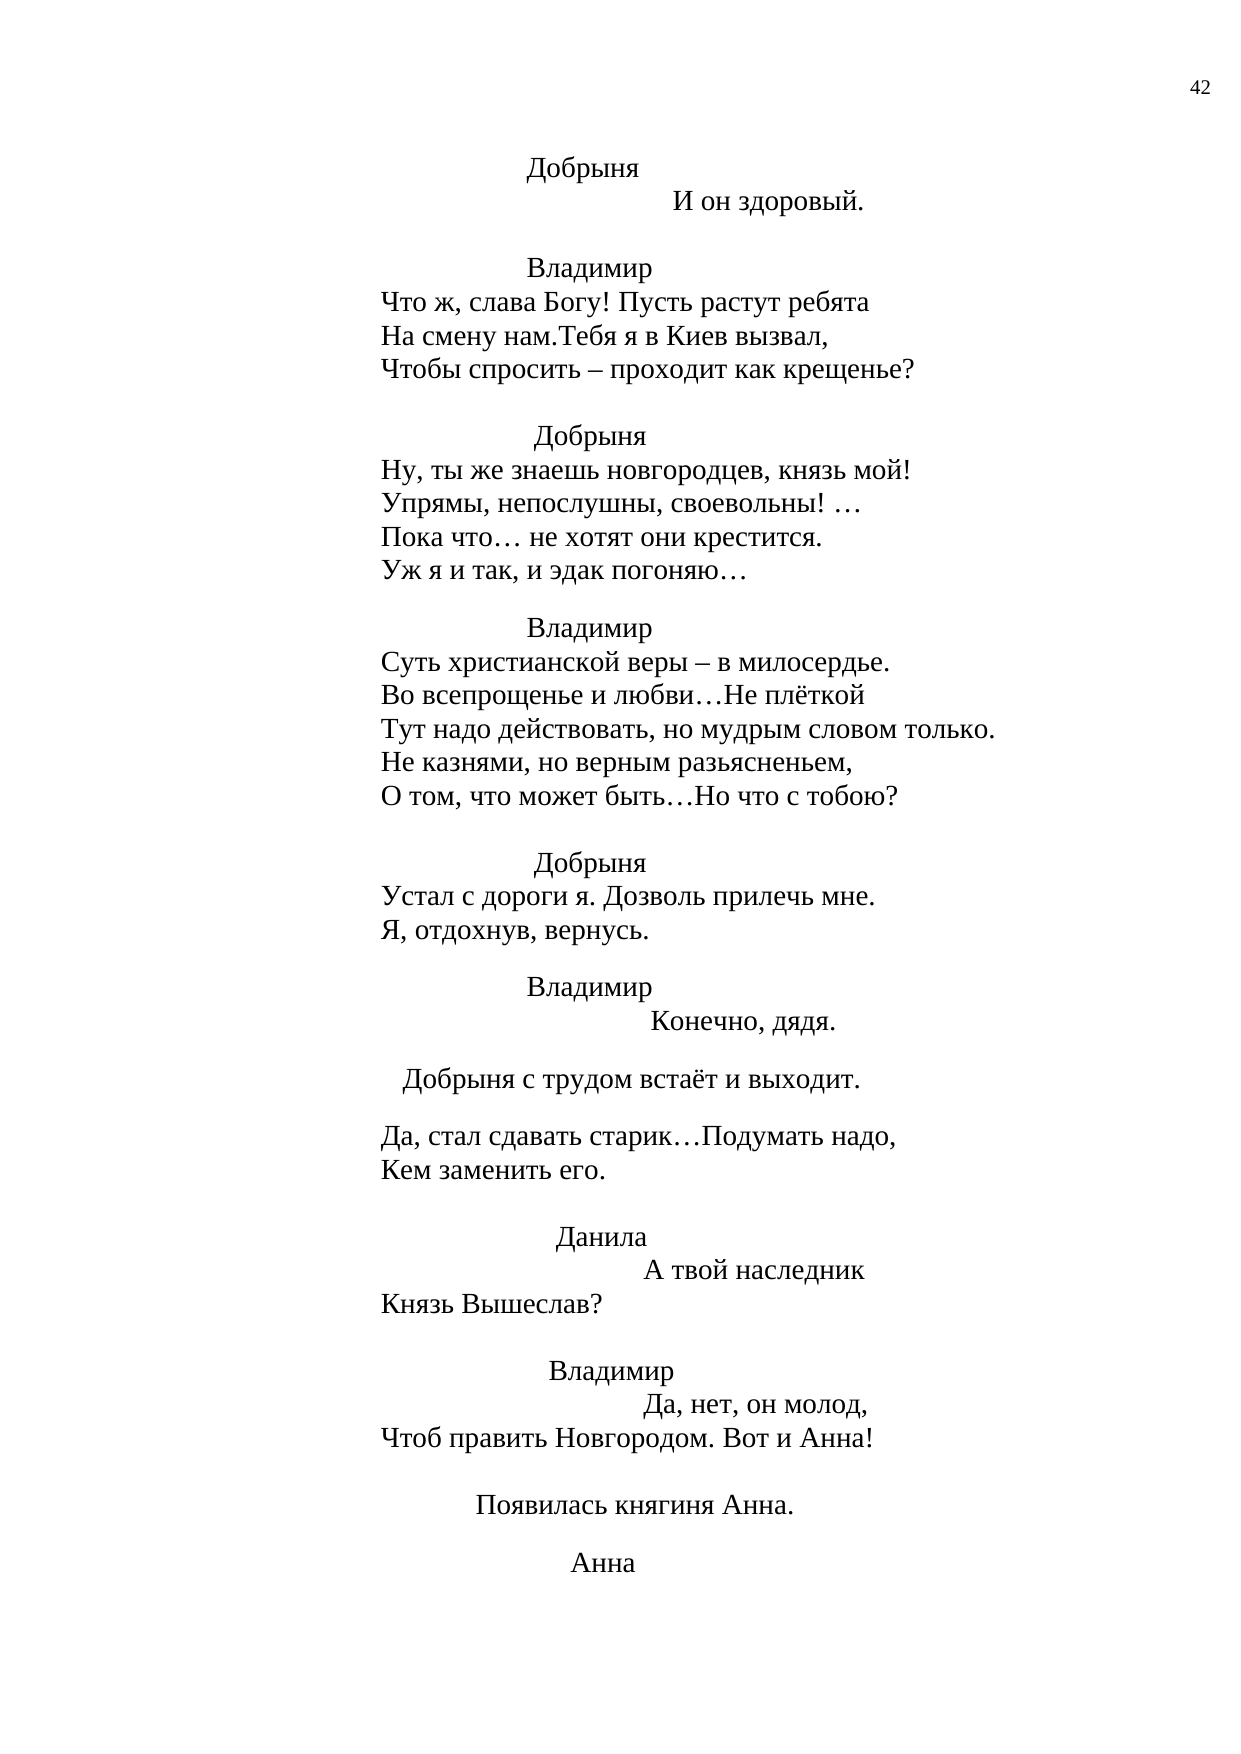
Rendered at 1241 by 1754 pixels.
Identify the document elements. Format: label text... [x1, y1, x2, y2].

text Во всепрощенье и любви…Не плёткой [118, 677, 1211, 711]
text И он здоровый. [118, 183, 1211, 217]
text Уж я и так, и эдак погоняю… [118, 552, 1211, 586]
text Да, нет, он молод, [118, 1387, 1211, 1420]
text Чтоб править Новгородом. Вот и Анна! [118, 1420, 1211, 1454]
text Пока что… не хотят они крестится. [118, 519, 1211, 552]
text Ну, ты же знаешь новгородцев, князь мой! [118, 452, 1211, 485]
text Чтобы спросить – проходит как крещенье? [118, 351, 1211, 385]
text Суть христианской веры – в милосердье. [118, 644, 1211, 677]
text Конечно, дядя. [118, 1003, 1211, 1037]
text Добрыня [118, 845, 1211, 878]
text А твой наследник [118, 1252, 1211, 1286]
text Упрямы, непослушны, своевольны! … [118, 485, 1211, 519]
text Добрыня [118, 418, 1211, 452]
text Добрыня [118, 150, 1211, 183]
text Владимир [118, 610, 1211, 644]
text Тут надо действовать, но мудрым словом только. [118, 711, 1211, 744]
text О том, что может быть…Но что с тобою? [118, 778, 1211, 811]
text Владимир [118, 969, 1211, 1003]
text Не казнями, но верным разьясненьем, [118, 744, 1211, 778]
text Что ж, слава Богу! Пусть растут ребята [118, 284, 1211, 318]
text Владимир [118, 1353, 1211, 1387]
text Появилась княгиня Анна. [118, 1487, 1211, 1521]
text Князь Вышеслав? [118, 1286, 1211, 1319]
text Анна [118, 1545, 1211, 1578]
text Добрыня с трудом встаёт и выходит. [118, 1061, 1211, 1094]
text На смену нам.Тебя я в Киев вызвал, [118, 318, 1211, 351]
text Данила [118, 1219, 1211, 1252]
text Владимир [118, 251, 1211, 284]
text Кем заменить его. [118, 1152, 1211, 1185]
text Я, отдохнув, вернусь. [118, 912, 1211, 946]
text Устал с дороги я. Дозволь прилечь мне. [118, 878, 1211, 912]
text Да, стал сдавать старик…Подумать надо, [118, 1118, 1211, 1152]
